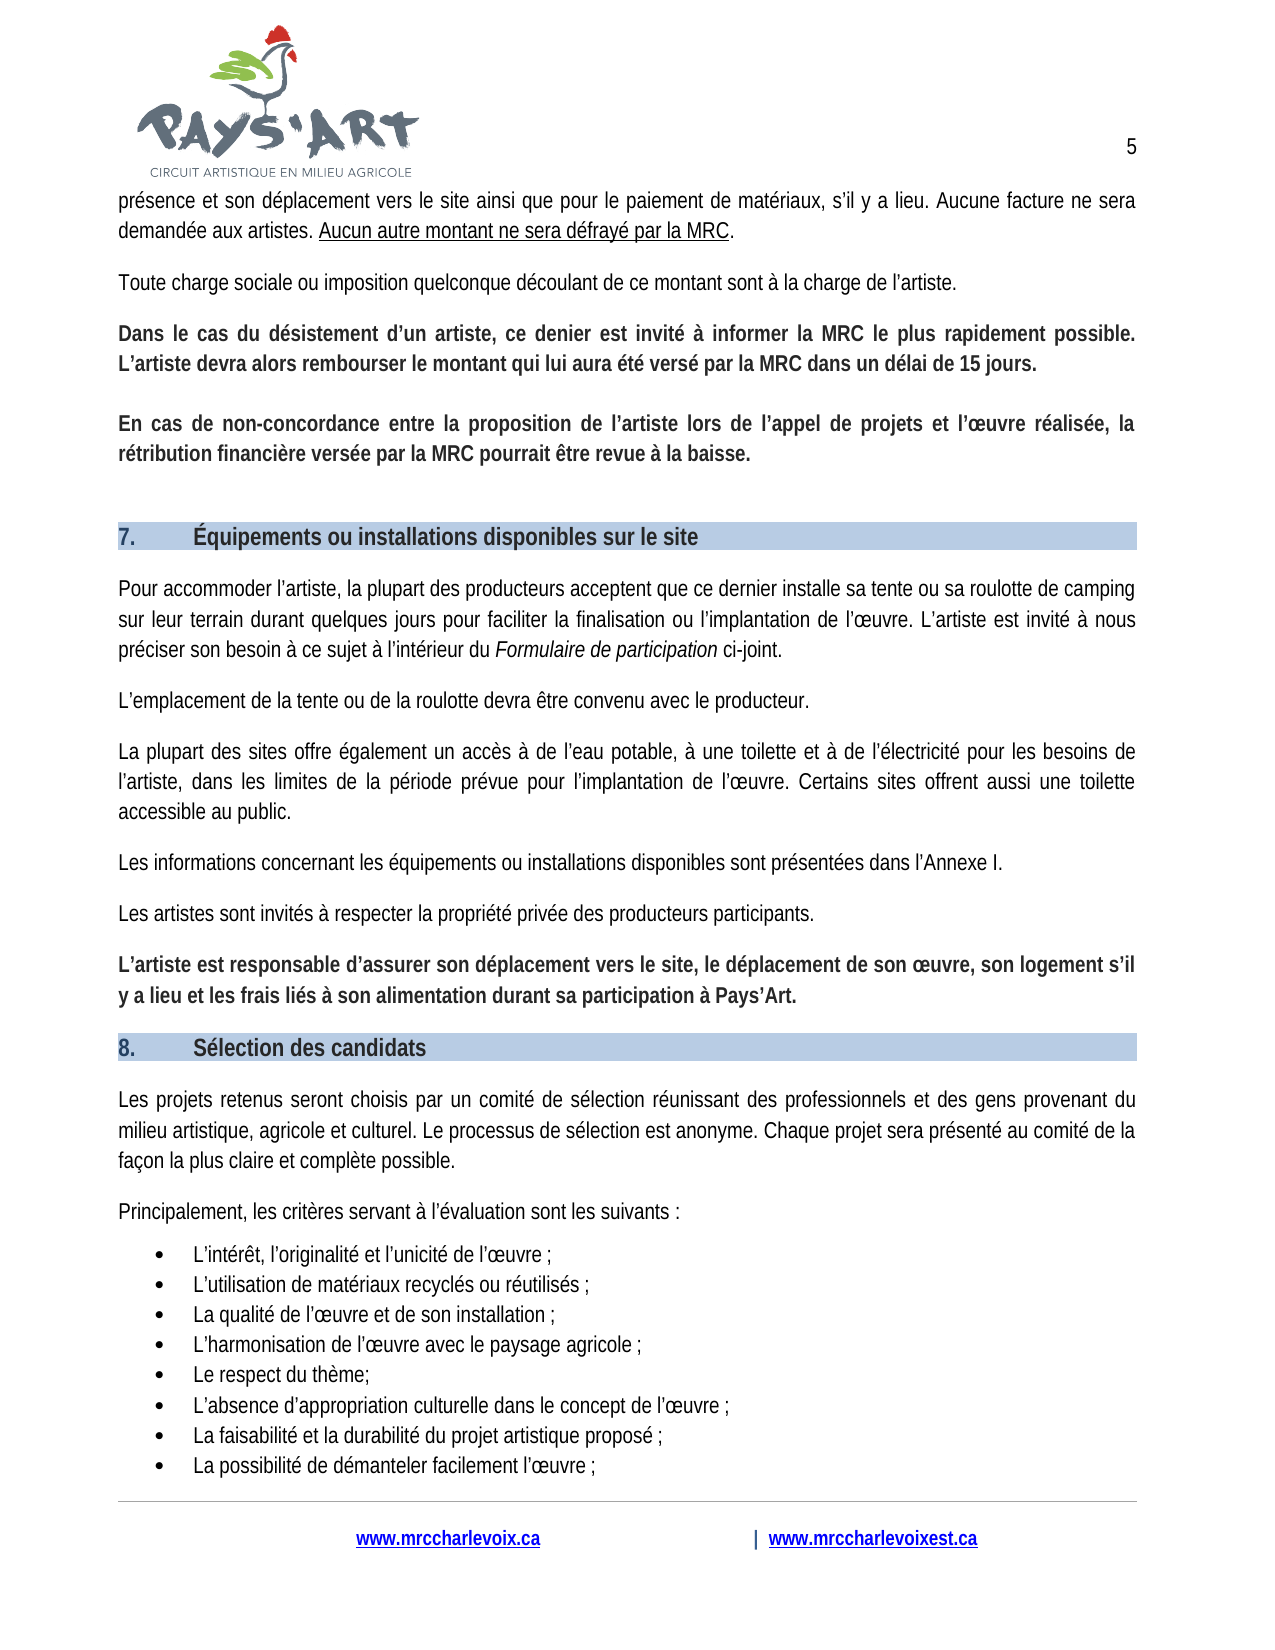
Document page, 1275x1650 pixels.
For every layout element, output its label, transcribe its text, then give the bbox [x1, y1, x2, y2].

list L’utilisation de matériaux recyclés ou réutilisés ; [156, 1271, 1137, 1297]
text Principalement, les critères servant à l’évaluation sont les suivants : [118, 1198, 1137, 1224]
list Sélection des candidats [118, 1033, 1137, 1061]
list L’intérêt, l’originalité et l’unicité de l’œuvre ; [156, 1241, 1137, 1267]
list La possibilité de démanteler facilement l’œuvre ; [156, 1452, 1137, 1478]
text Les informations concernant les équipements ou installations disponibles sont présentées dans l’Annexe I. [118, 849, 1137, 876]
list Le respect du thème; [156, 1361, 1137, 1388]
text Dans le cas du désistement d’un artiste, ce denier est invité à informer la MRC le plus rapidement possible. L’artiste devra alors rembourser le montant qui lui aura été versé par la MRC dans un délai de 15 jours. [118, 319, 1137, 376]
text Les artistes sont invités à respecter la propriété privée des producteurs participants. [118, 900, 1137, 927]
list L’harmonisation de l’œuvre avec le paysage agricole ; [156, 1331, 1137, 1358]
text Toute charge sociale ou imposition quelconque découlant de ce montant sont à la charge de l’artiste. [118, 268, 1137, 295]
list La faisabilité et la durabilité du projet artistique proposé ; [156, 1422, 1137, 1448]
list L’absence d’appropriation culturelle dans le concept de l’œuvre ; [156, 1392, 1137, 1418]
text En cas de non-concordance entre la proposition de l’artiste lors de l’appel de projets et l’œuvre réalisée, la rétribution financière versée par la MRC pourrait être revue à la baisse. [118, 410, 1137, 467]
list La qualité de l’œuvre et de son installation ; [156, 1301, 1137, 1327]
list Équipements ou installations disponibles sur le site [118, 522, 1137, 550]
text La plupart des sites offre également un accès à de l’eau potable, à une toilette et à de l’électricité pour les besoins de l’artiste, dans les limites de la période prévue pour l’implantation de l’œuvre. Certains sites offrent aussi une toilette accessible au public. [118, 738, 1137, 825]
text L’artiste est responsable d’assurer son déplacement vers le site, le déplacement de son œuvre, son logement s’il y a lieu et les frais liés à son alimentation durant sa participation à Pays’Art. [118, 951, 1137, 1008]
text Les projets retenus seront choisis par un comité de sélection réunissant des professionnels et des gens provenant du milieu artistique, agricole et culturel. Le processus de sélection est anonyme. Chaque projet sera présenté au comité de la façon la plus claire et complète possible. [118, 1086, 1137, 1173]
text L’emplacement de la tente ou de la roulotte devra être convenu avec le producteur. [118, 687, 1137, 713]
picture [137, 25, 420, 177]
text Pour accommoder l’artiste, la plupart des producteurs acceptent que ce dernier installe sa tente ou sa roulotte de camping sur leur terrain durant quelques jours pour faciliter la finalisation ou l’implantation de l’œuvre. L’artiste est invité à nous préciser son besoin à ce sujet à l’intérieur du Formulaire de participation ci-joint. [118, 575, 1137, 662]
